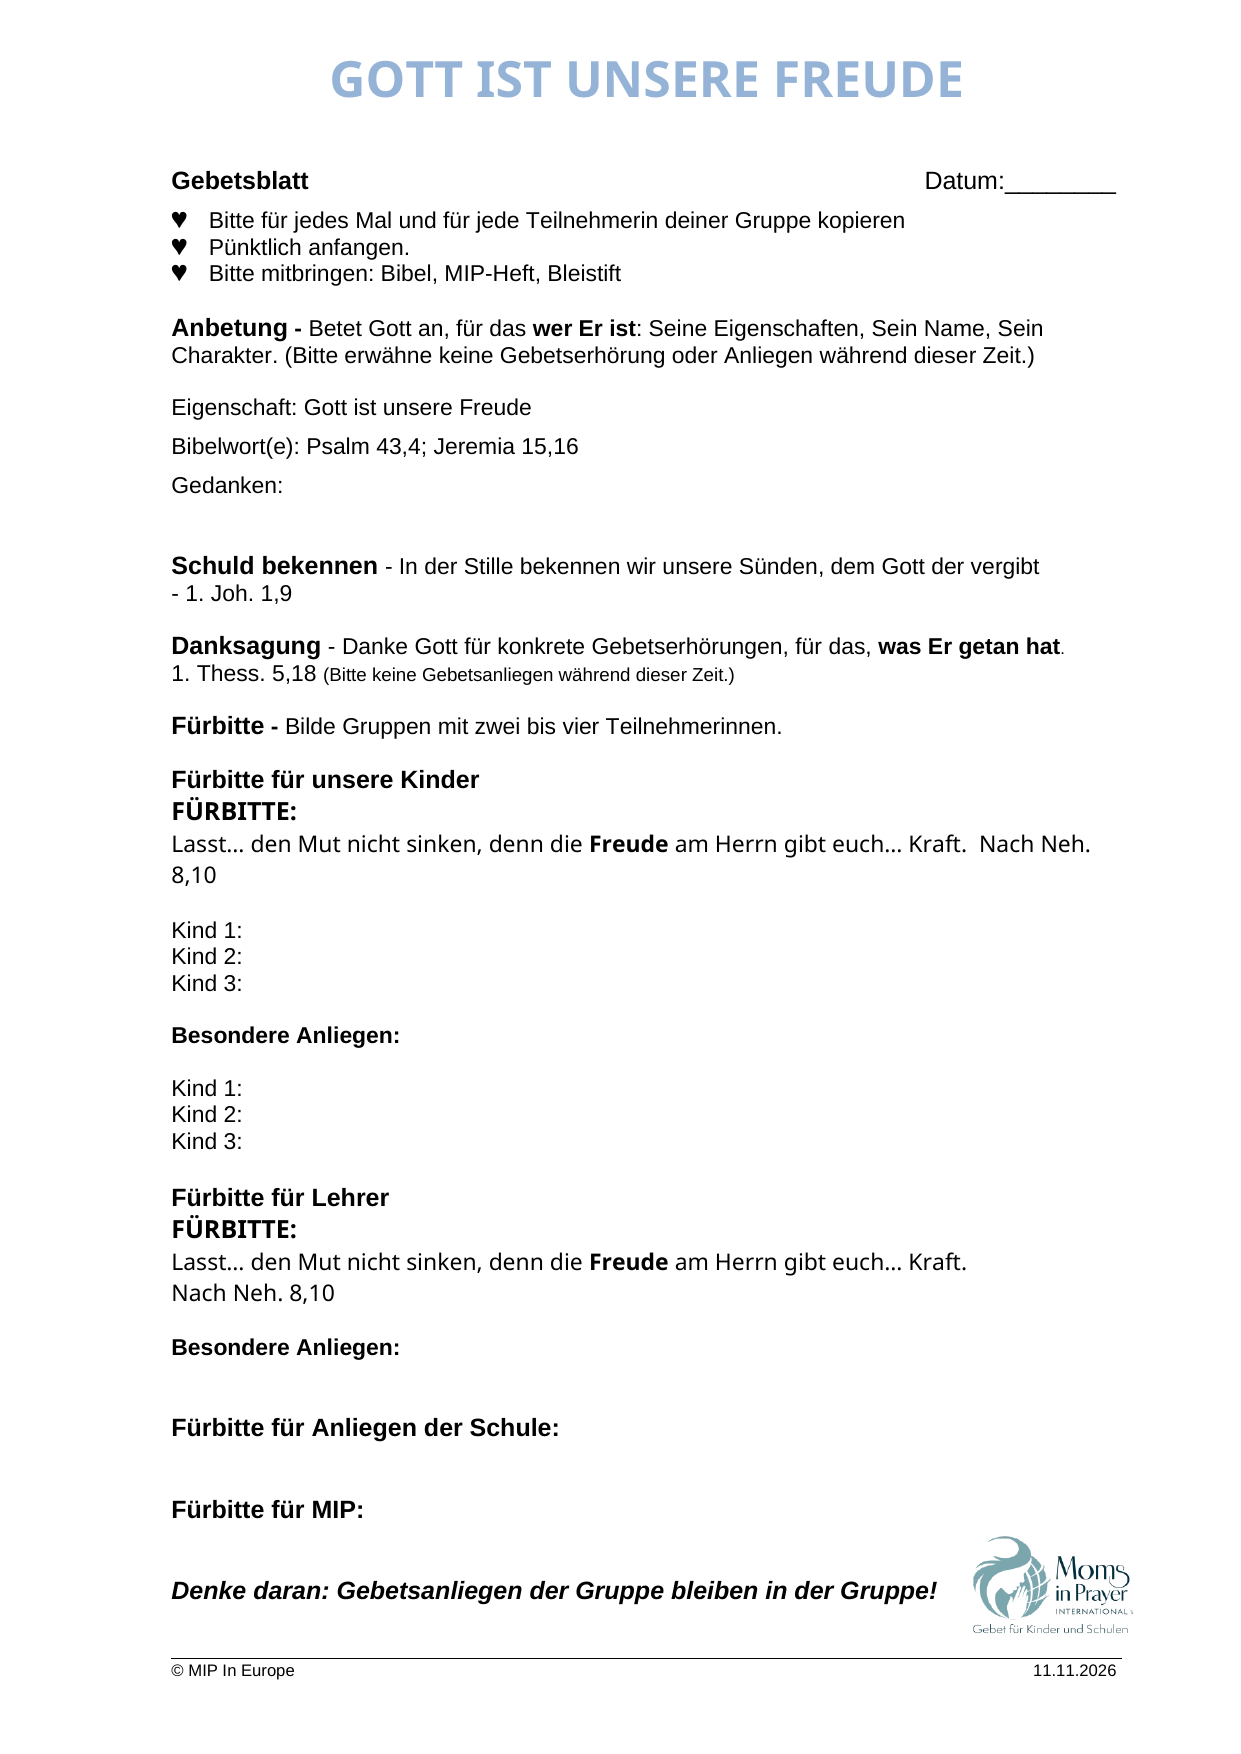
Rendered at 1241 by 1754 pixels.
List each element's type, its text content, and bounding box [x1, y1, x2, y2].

text Fürbitte für MIP: [171, 1495, 1122, 1524]
text Lasst… den Mut nicht sinken, denn die Freude am Herrn gibt euch… Kraft. Nach Neh. 8,10 [171, 828, 1122, 890]
text Besondere Anliegen: [171, 1334, 1122, 1361]
text Fürbitte für unsere Kinder [171, 765, 1122, 794]
text Bibelwort(e): Psalm 43,4; Jeremia 15,16 [171, 433, 1122, 459]
text Gebetsblatt Datum:________ [171, 166, 1122, 195]
text Kind 3: [171, 1128, 1122, 1154]
text Kind 2: [171, 943, 1122, 969]
list Bitte mitbringen: Bibel, MIP-Heft, Bleistift [171, 260, 1122, 287]
text Fürbitte - Bilde Gruppen mit zwei bis vier Teilnehmerinnen. [171, 711, 1122, 740]
text Besondere Anliegen: [171, 1022, 1122, 1048]
text FÜRBITTE: [171, 1211, 1122, 1246]
list Pünktlich anfangen. [171, 234, 1122, 260]
text Kind 1: [171, 1075, 1122, 1101]
text FÜRBITTE: [171, 794, 1122, 828]
text Kind 3: [171, 969, 1122, 996]
text Schuld bekennen - In der Stille bekennen wir unsere Sünden, dem Gott der vergibt - 1. Joh. 1,9 [171, 551, 1122, 606]
text Kind 2: [171, 1101, 1122, 1128]
text Gott ist unsere freude [171, 44, 1122, 112]
text Fürbitte für Lehrer [171, 1183, 1122, 1211]
list Bitte für jedes Mal und für jede Teilnehmerin deiner Gruppe kopieren [171, 207, 1122, 234]
text Fürbitte für Anliegen der Schule: [171, 1413, 1122, 1442]
text Gedanken: [171, 472, 1122, 498]
text Denke daran: Gebetsanliegen der Gruppe bleiben in der Gruppe! [171, 1576, 967, 1605]
text Anbetung - Betet Gott an, für das wer Er ist: Seine Eigenschaften, Sein Name, Sein Charakter. (Bitte erwähne keine Gebetserhörung oder Anliegen während dieser Zeit.) [171, 313, 1122, 368]
picture [967, 1531, 1134, 1634]
text Eigenschaft: Gott ist unsere Freude [171, 394, 1122, 421]
text Danksagung - Danke Gott für konkrete Gebetserhörungen, für das, was Er getan hat. 1. Thess. 5,18 (Bitte keine Gebetsanliegen während dieser Zeit.) [171, 631, 1122, 686]
text Kind 1: [171, 917, 1122, 943]
text Lasst… den Mut nicht sinken, denn die Freude am Herrn gibt euch… Kraft. Nach Neh. 8,10 [171, 1246, 1122, 1308]
